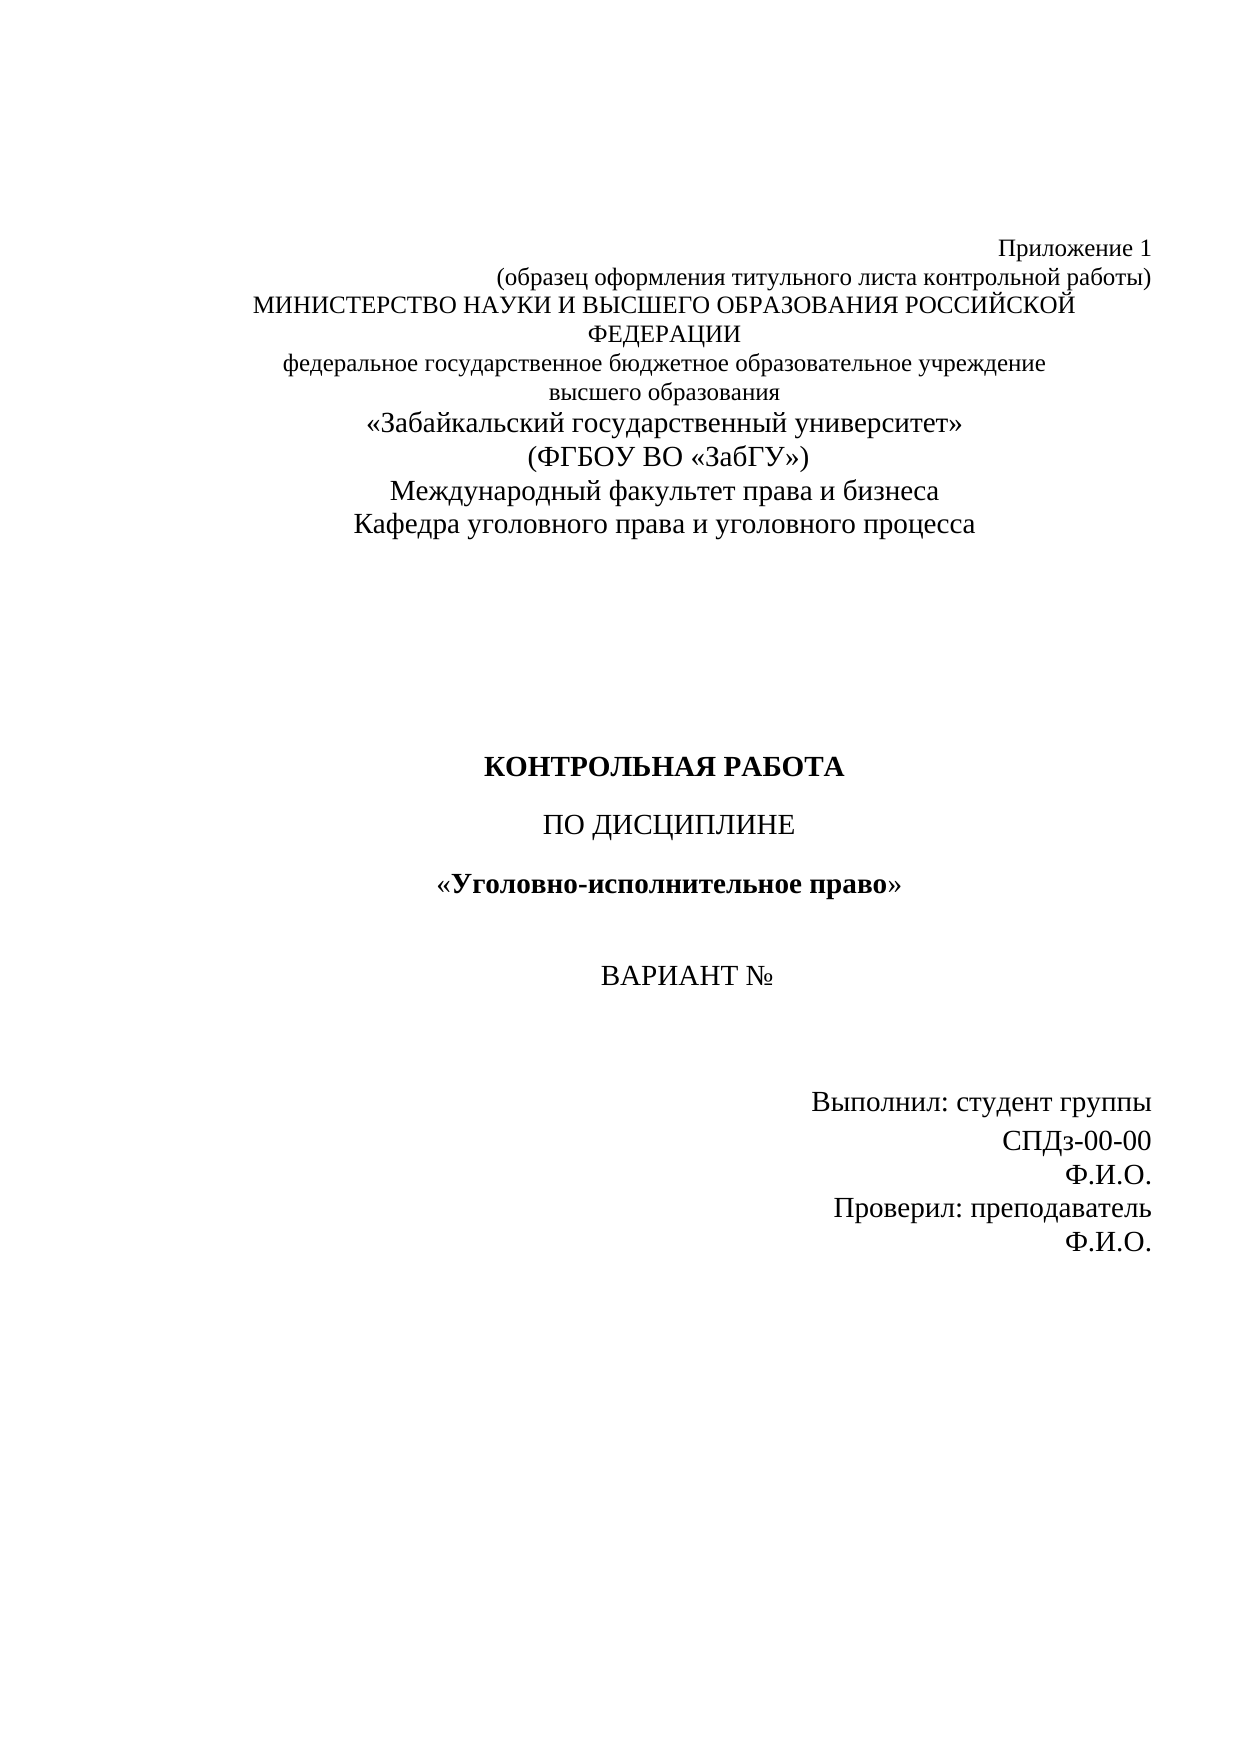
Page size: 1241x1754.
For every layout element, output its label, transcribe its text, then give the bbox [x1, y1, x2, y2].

subtitle Выполнил: студент группы [177, 1084, 1152, 1117]
title федеральное государственное бюджетное образовательное учреждение [177, 348, 1152, 377]
text «Забайкальский государственный университет» [177, 406, 1152, 439]
text Ф.И.О. [177, 1224, 1152, 1258]
text Ф.И.О. [177, 1157, 1152, 1191]
text «Уголовно-исполнительное право» [177, 866, 1161, 899]
title высшего образования [177, 377, 1152, 406]
title МИНИСТЕРСТВО НАУКИ И ВЫСШЕГО ОБРАЗОВАНИЯ РОССИЙСКОЙ ФЕДЕРАЦИИ [177, 291, 1152, 348]
text (образец оформления титульного листа контрольной работы) [177, 262, 1152, 291]
text Кафедра уголовного права и уголовного процесса [177, 506, 1152, 540]
text ПО ДИСЦИПЛИНЕ [177, 807, 1161, 841]
text СПДз-00-00 [177, 1123, 1152, 1157]
text Международный факультет права и бизнеса [177, 473, 1152, 506]
text ВАРИАНТ № [177, 958, 1152, 992]
text Проверил: преподаватель [177, 1191, 1152, 1224]
text (ФГБОУ ВО «ЗабГУ») [177, 439, 1152, 473]
list Приложение 1 [177, 233, 1152, 262]
subtitle КОНТРОЛЬНАЯ РАБОТА [177, 749, 1152, 782]
